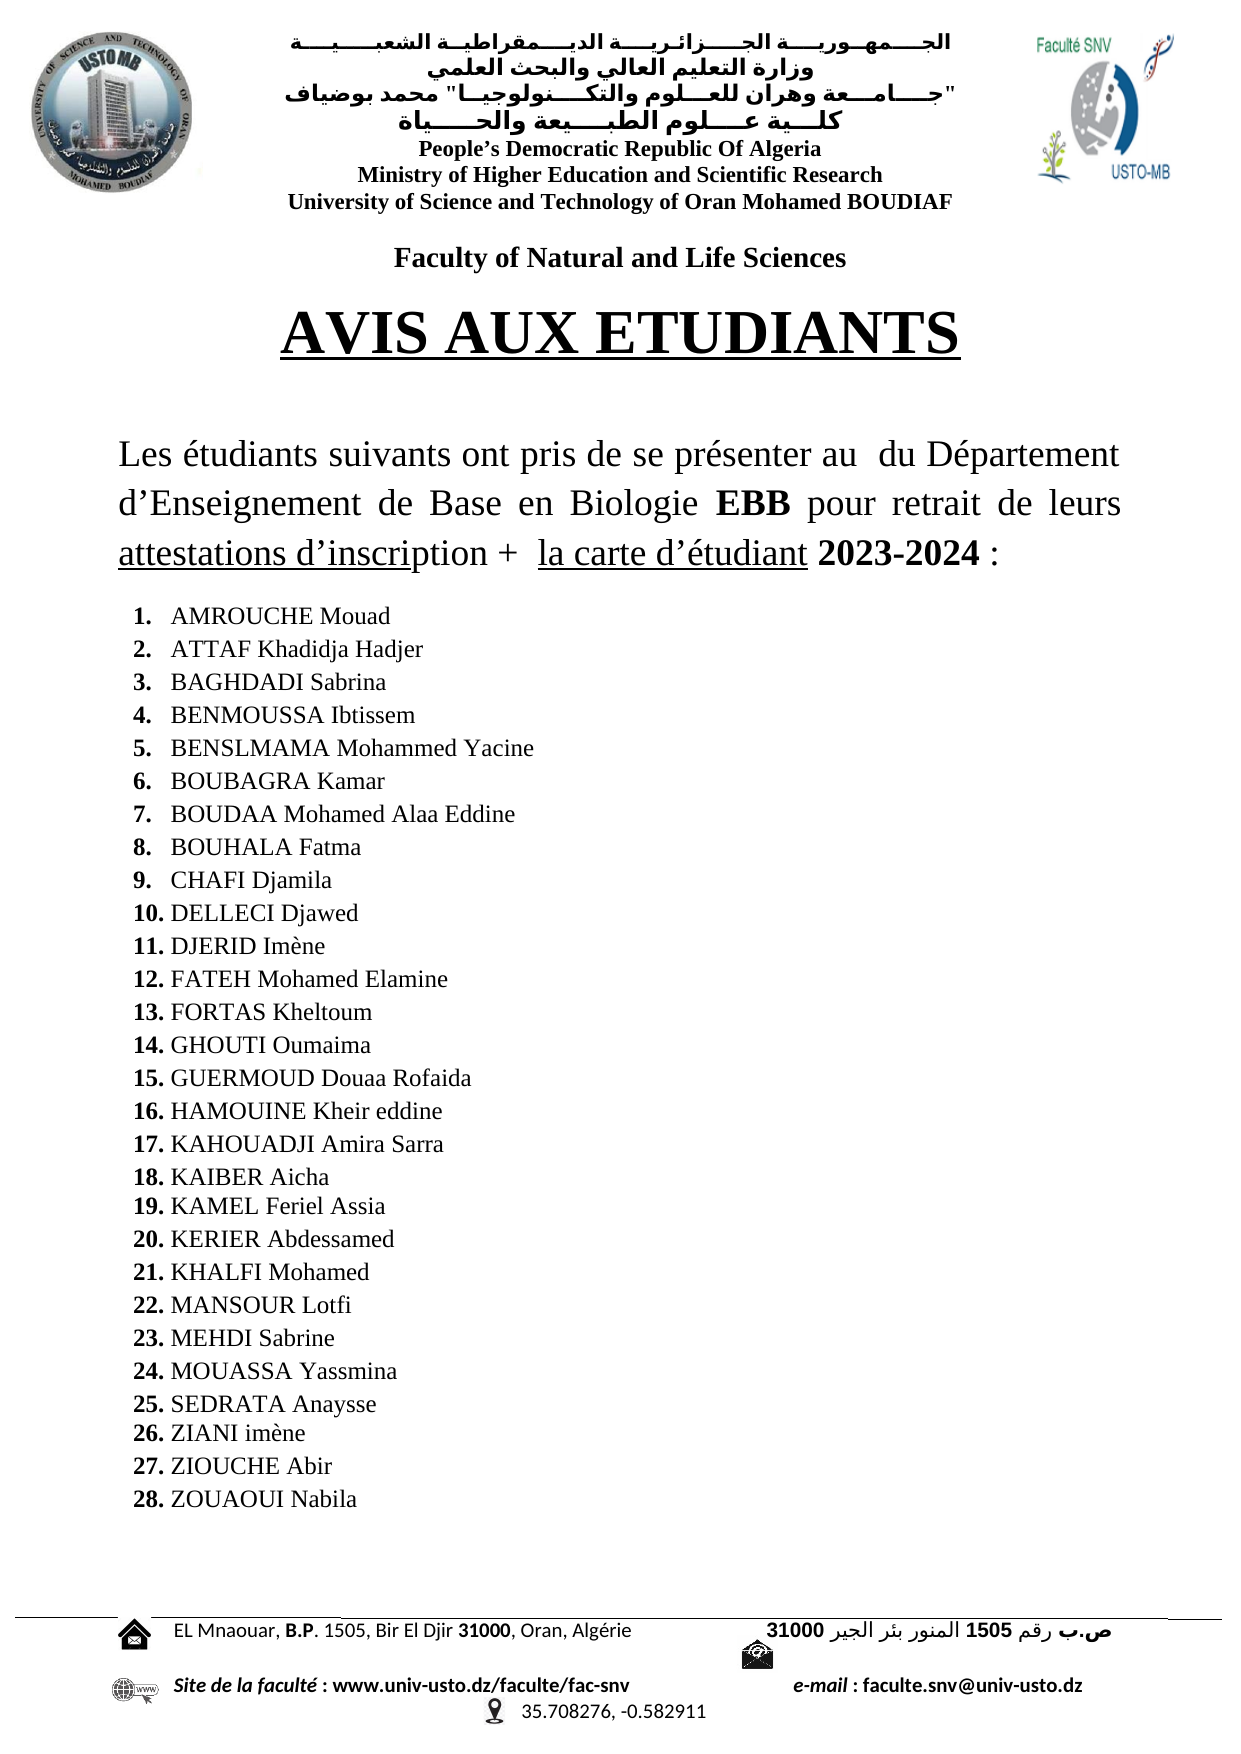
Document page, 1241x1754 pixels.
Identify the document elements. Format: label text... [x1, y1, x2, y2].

picture [483, 1697, 506, 1725]
text AVIS AUX ETUDIANTS [118, 295, 1122, 367]
list KERIER Abdessamed [133, 1224, 1122, 1253]
list FORTAS Kheltoum [133, 997, 1122, 1026]
text Les étudiants suivants ont pris de se présenter au du Département d’Enseignement de Base en Biologie EBB pour retrait de leurs attestations d’inscription + la carte d’étudiant 2023-2024 : [118, 431, 1122, 573]
list ZOUAOUI Nabila [133, 1484, 1122, 1513]
picture [13, 21, 203, 198]
list SEDRATA Anaysse [133, 1389, 1122, 1418]
list DJERID Imène [133, 931, 1122, 960]
list MANSOUR Lotfi [133, 1290, 1122, 1319]
list GHOUTI Oumaima [133, 1030, 1122, 1059]
list ZIANI imène [133, 1418, 1122, 1447]
list ATTAF Khadidja Hadjer [133, 634, 1122, 663]
list AMROUCHE Mouad [133, 601, 1122, 629]
list GUERMOUD Douaa Rofaida [133, 1063, 1122, 1092]
picture [1036, 33, 1175, 186]
picture [736, 1635, 778, 1673]
list BAGHDADI Sabrina [133, 667, 1122, 696]
list BENMOUSSA Ibtissem [133, 700, 1122, 729]
list ZIOUCHE Abir [133, 1451, 1122, 1479]
list MEHDI Sabrine [133, 1323, 1122, 1352]
picture [117, 1617, 152, 1651]
picture [110, 1676, 160, 1705]
list KAMEL Feriel Assia [133, 1191, 1122, 1220]
list BOUBAGRA Kamar [133, 766, 1122, 795]
list HAMOUINE Kheir eddine [133, 1096, 1122, 1125]
list MOUASSA Yassmina [133, 1356, 1122, 1385]
list KHALFI Mohamed [133, 1257, 1122, 1286]
list BOUHALA Fatma [133, 832, 1122, 861]
list CHAFI Djamila [133, 865, 1122, 894]
list KAIBER Aicha [133, 1162, 1122, 1191]
list FATEH Mohamed Elamine [133, 964, 1122, 993]
list KAHOUADJI Amira Sarra [133, 1129, 1122, 1158]
list BOUDAA Mohamed Alaa Eddine [133, 799, 1122, 828]
list BENSLMAMA Mohammed Yacine [133, 733, 1122, 762]
list DELLECI Djawed [133, 898, 1122, 927]
